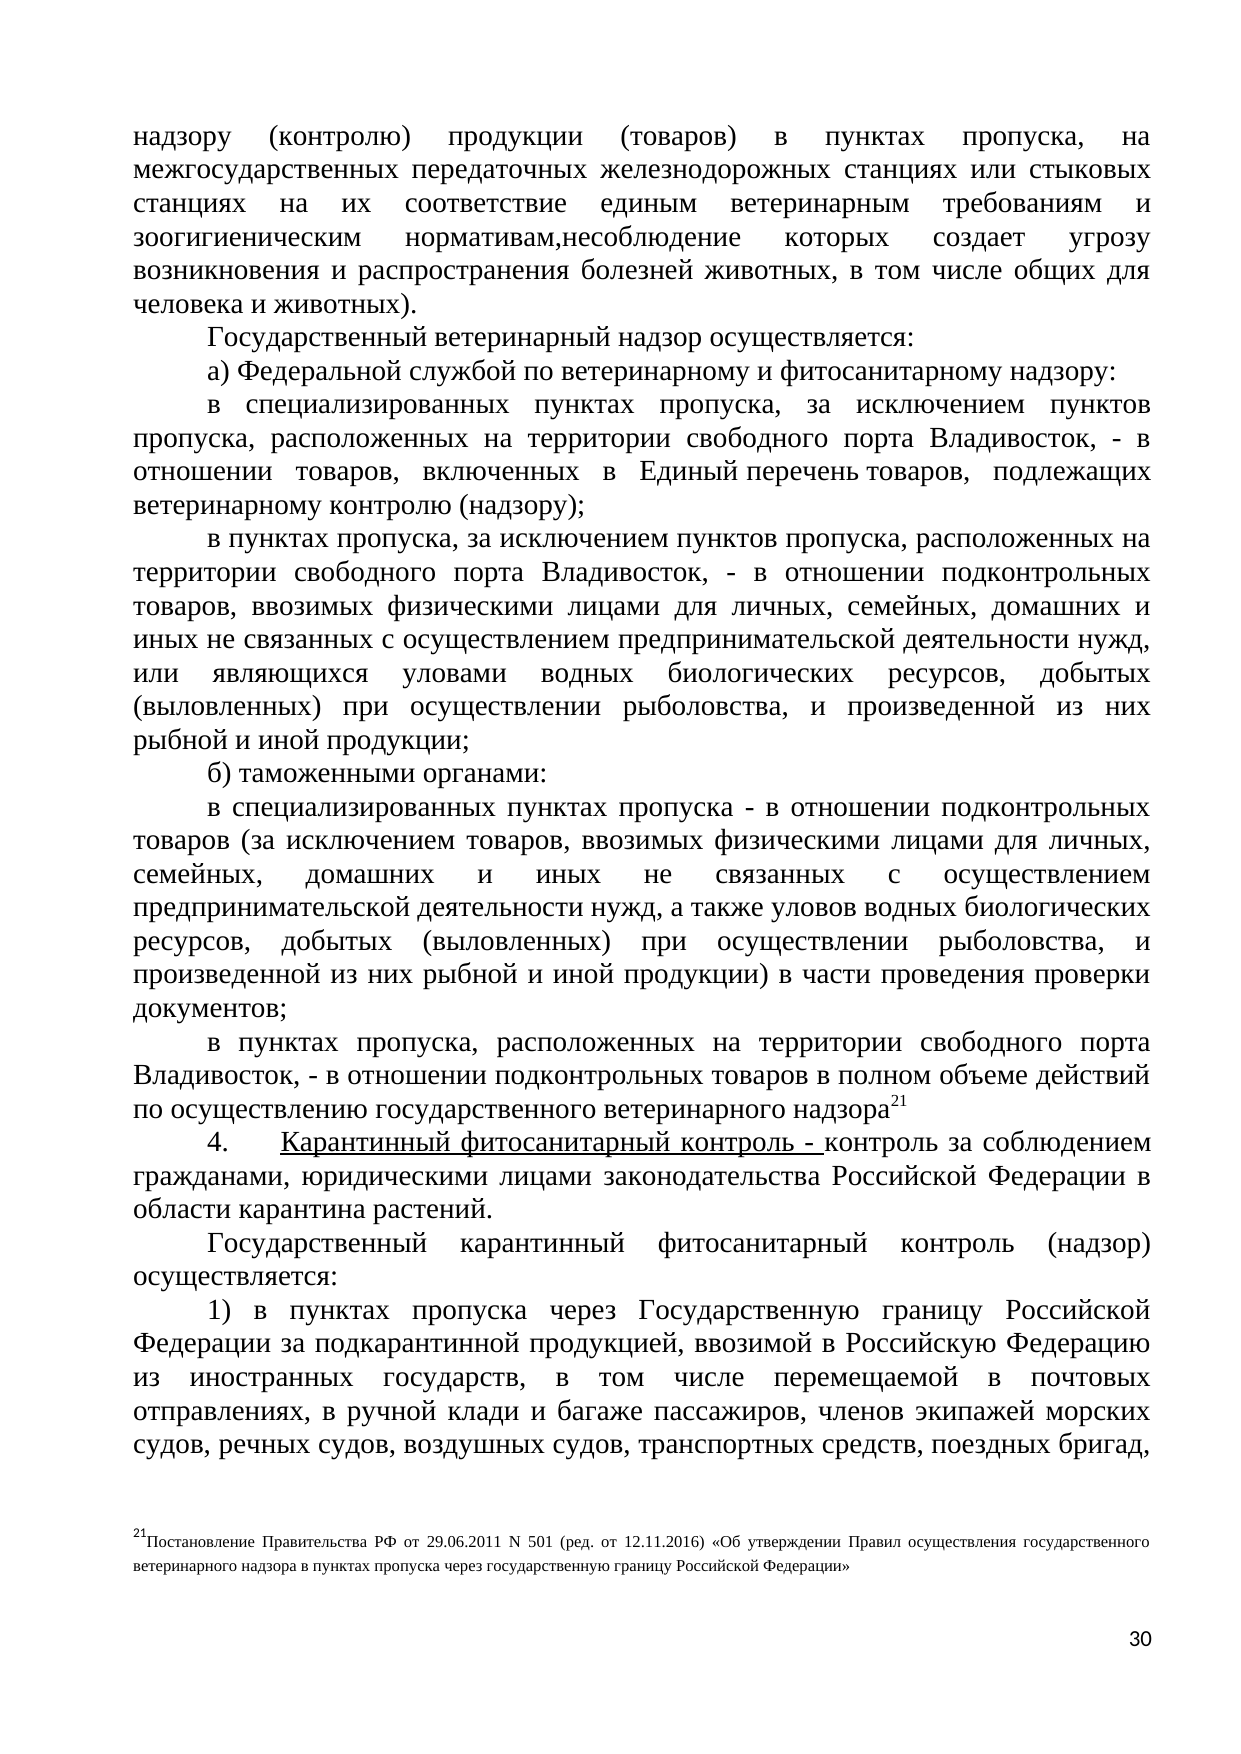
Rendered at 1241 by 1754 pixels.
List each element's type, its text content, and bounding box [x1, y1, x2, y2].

text а) Федеральной службой по ветеринарному и фитосанитарному надзору: [133, 353, 1152, 386]
text в пунктах пропуска, расположенных на территории свободного порта Владивосток, - в отношении подконтрольных товаров в полном объеме действий по осуществлению государственного ветеринарного надзора [133, 1024, 1152, 1124]
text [133, 1292, 1152, 1460]
list Карантинный фитосанитарный контроль - контроль за соблюдением гражданами, юридическими лицами законодательства Российской Федерации в области карантина растений. [133, 1124, 1152, 1225]
text в специализированных пунктах пропуска, за исключением пунктов пропуска, расположенных на территории свободного порта Владивосток, - в отношении товаров, включенных в Единый перечень товаров, подлежащих ветеринарному контролю (надзору); [133, 386, 1152, 521]
text в пунктах пропуска, за исключением пунктов пропуска, расположенных на территории свободного порта Владивосток, - в отношении подконтрольных товаров, ввозимых физическими лицами для личных, семейных, домашних и иных не связанных с осуществлением предпринимательской деятельности нужд, или являющихся уловами водных биологических ресурсов, добытых (выловленных) при осуществлении рыболовства, и произведенной из них рыбной и иной продукции; [133, 521, 1152, 755]
text Государственный карантинный фитосанитарный контроль (надзор) осуществляется: [133, 1225, 1152, 1292]
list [133, 118, 1152, 319]
text Государственный ветеринарный надзор осуществляется: [133, 319, 1152, 353]
text в специализированных пунктах пропуска - в отношении подконтрольных товаров (за исключением товаров, ввозимых физическими лицами для личных, семейных, домашних и иных не связанных с осуществлением предпринимательской деятельности нужд, а также уловов водных биологических ресурсов, добытых (выловленных) при осуществлении рыболовства, и произведенной из них рыбной и иной продукции) в части проведения проверки документов; [133, 789, 1152, 1024]
text б) таможенными органами: [133, 755, 1152, 789]
